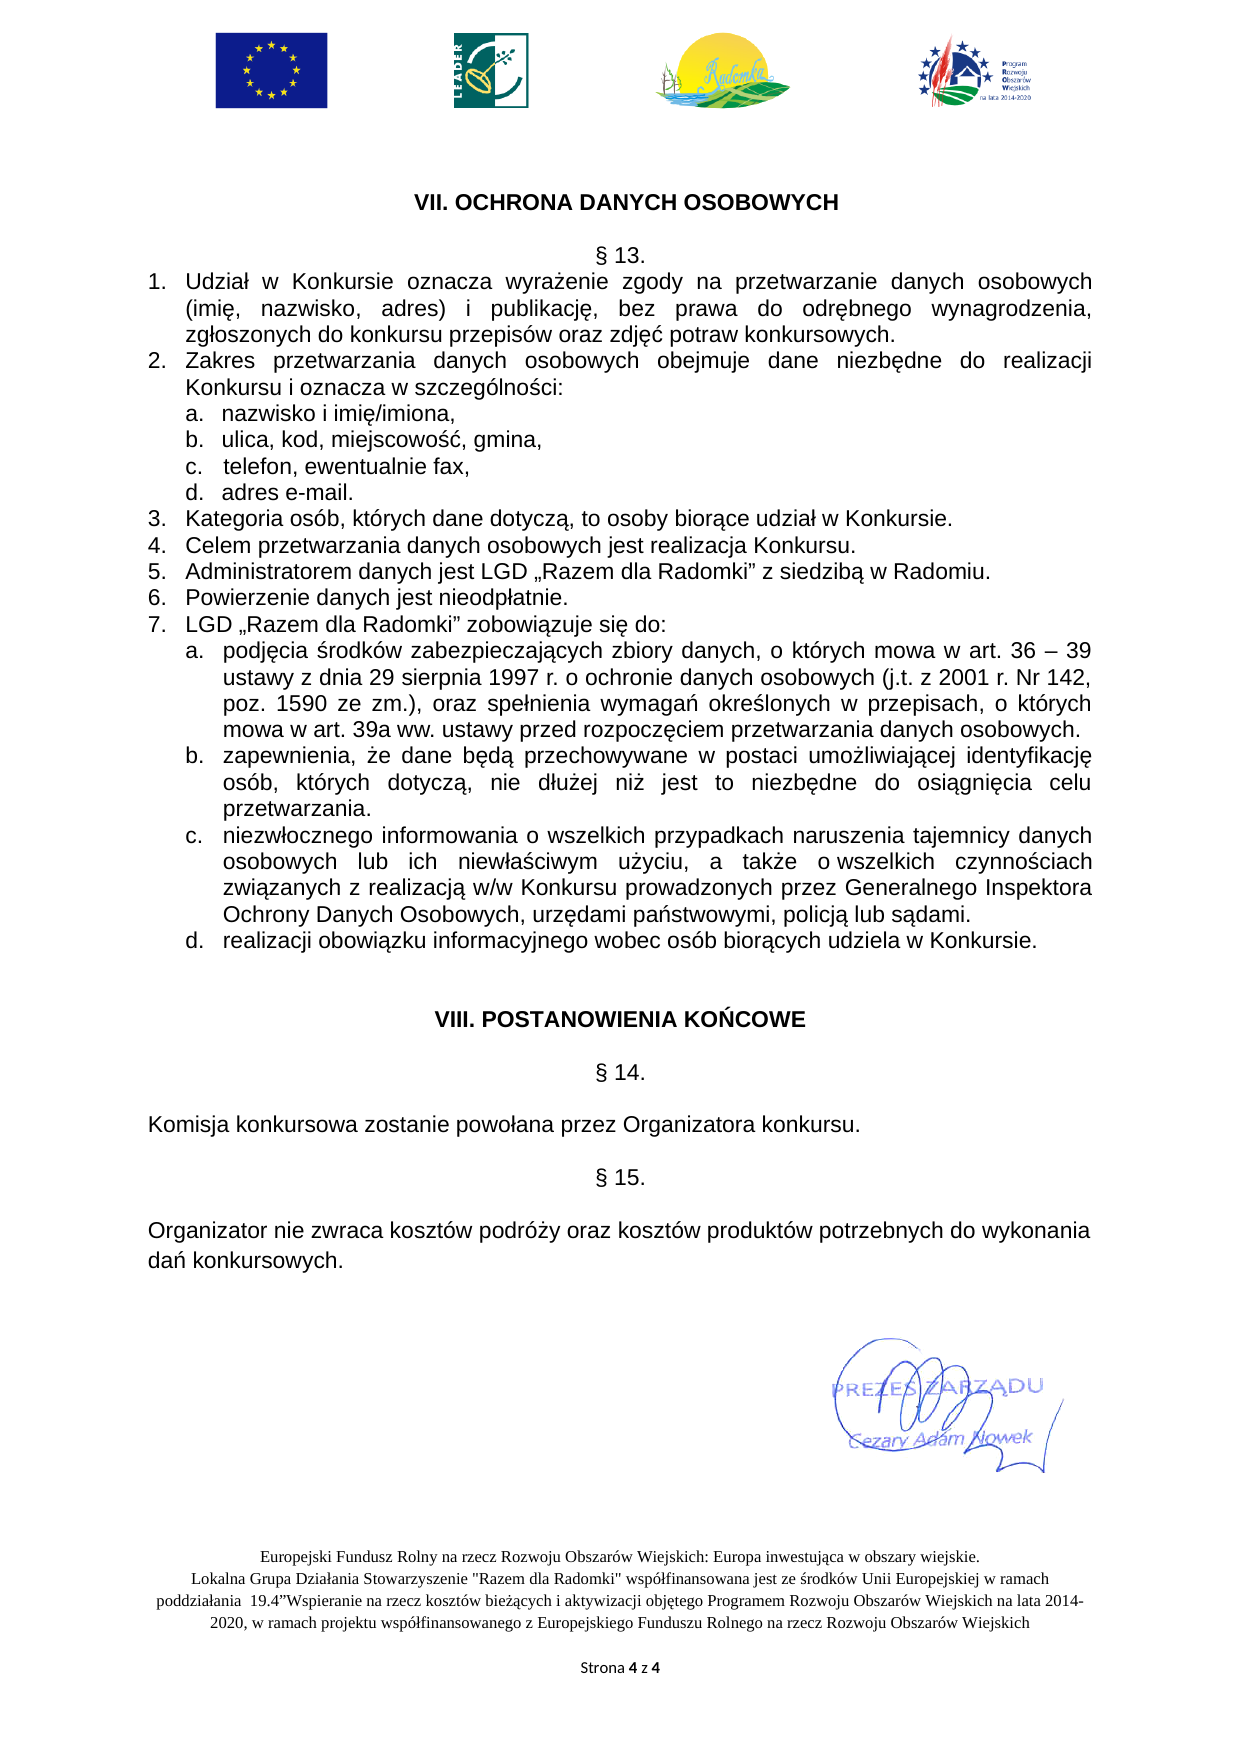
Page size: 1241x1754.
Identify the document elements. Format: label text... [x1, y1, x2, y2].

list niezwłocznego informowania o wszelkich przypadkach naruszenia tajemnicy danych osobowych lub ich niewłaściwym użyciu, a także o wszelkich czynnościach związanych z realizacją w/w Konkursu prowadzonych przez Generalnego Inspektora Ochrony Danych Osobowych, urzędami państwowymi, policją lub sądami. [185, 822, 1093, 927]
list ulica, kod, miejscowość, gmina, [185, 426, 1093, 453]
list adres e-mail. [185, 479, 1093, 505]
text § 13. [148, 242, 1093, 268]
list podjęcia środków zabezpieczających zbiory danych, o których mowa w art. 36 – 39 ustawy z dnia 29 sierpnia 1997 r. o ochronie danych osobowych (j.t. z 2001 r. Nr 142, poz. 1590 ze zm.), oraz spełnienia wymagań określonych w przepisach, o których mowa w art. 39a ww. ustawy przed rozpoczęciem przetwarzania danych osobowych. [185, 637, 1093, 742]
text § 15. [148, 1164, 1093, 1191]
list Celem przetwarzania danych osobowych jest realizacja Konkursu. [148, 532, 1093, 558]
text § 14. [148, 1059, 1093, 1085]
list nazwisko i imię/imiona, [185, 400, 1093, 426]
list Administratorem danych jest LGD „Razem dla Radomki” z siedzibą w Radomiu. [148, 558, 1093, 584]
text VIII. POSTANOWIENIA KOŃCOWE [148, 1006, 1093, 1032]
list Powierzenie danych jest nieodpłatnie. [148, 584, 1093, 611]
text VII. OCHRONA DANYCH OSOBOWYCH [148, 189, 1093, 215]
list Udział w Konkursie oznacza wyrażenie zgody na przetwarzanie danych osobowych (imię, nazwisko, adres) i publikację, bez prawa do odrębnego wynagrodzenia, zgłoszonych do konkursu przepisów oraz zdjęć potraw konkursowych. [148, 268, 1093, 347]
picture [800, 1322, 1082, 1476]
list Kategoria osób, których dane dotyczą, to osoby biorące udział w Konkursie. [148, 505, 1093, 532]
list Zakres przetwarzania danych osobowych obejmuje dane niezbędne do realizacji Konkursu i oznacza w szczególności: [148, 347, 1093, 400]
picture [147, 0, 1093, 138]
list zapewnienia, że dane będą przechowywane w postaci umożliwiającej identyfikację osób, których dotyczą, nie dłużej niż jest to niezbędne do osiągnięcia celu przetwarzania. [185, 742, 1093, 822]
text Komisja konkursowa zostanie powołana przez Organizatora konkursu. [148, 1111, 1093, 1138]
text Organizator nie zwraca kosztów podróży oraz kosztów produktów potrzebnych do wykonania dań konkursowych. [148, 1217, 1093, 1273]
list realizacji obowiązku informacyjnego wobec osób biorących udziela w Konkursie. [185, 927, 1093, 953]
list LGD „Razem dla Radomki” zobowiązuje się do: [148, 611, 1093, 637]
list telefon, ewentualnie fax, [185, 453, 1093, 479]
